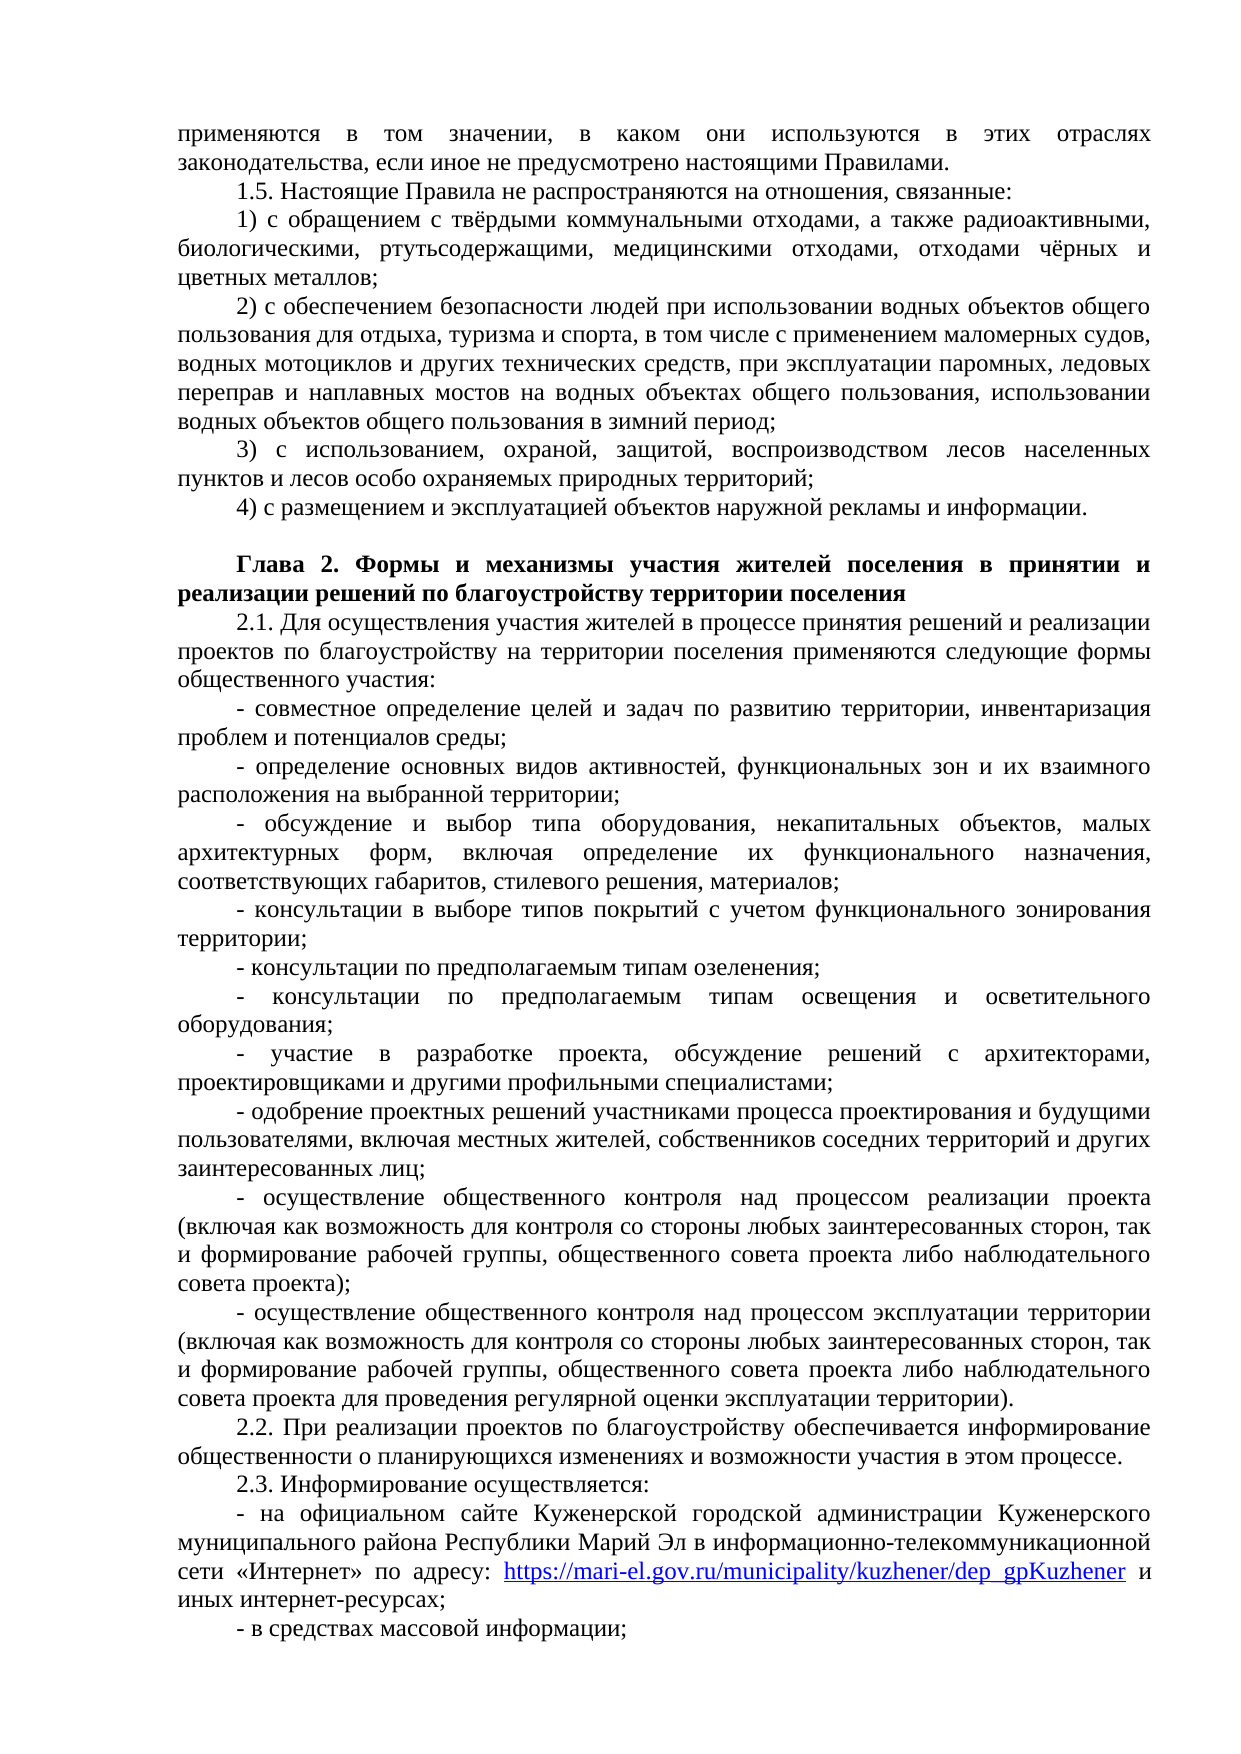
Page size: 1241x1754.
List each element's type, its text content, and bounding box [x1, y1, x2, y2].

text - консультации по предполагаемым типам озеленения; [177, 952, 1152, 981]
text - консультации по предполагаемым типам освещения и осветительного оборудования; [177, 981, 1152, 1038]
text 1) с обращением с твёрдыми коммунальными отходами, а также радиоактивными, биологическими, ртутьсодержащими, медицинскими отходами, отходами чёрных и цветных металлов; [177, 204, 1152, 291]
text 2) с обеспечением безопасности людей при использовании водных объектов общего пользования для отдыха, туризма и спорта, в том числе с применением маломерных судов, водных мотоциклов и других технических средств, при эксплуатации паромных, ледовых переправ и наплавных мостов на водных объектах общего пользования, использовании водных объектов общего пользования в зимний период; [177, 291, 1152, 434]
text - осуществление общественного контроля над процессом реализации проекта (включая как возможность для контроля со стороны любых заинтересованных сторон, так и формирование рабочей группы, общественного совета проекта либо наблюдательного совета проекта); [177, 1182, 1152, 1297]
text - на официальном сайте Куженерской городской администрации Куженерского муниципального района Республики Марий Эл в информационно-телекоммуникационной сети «Интернет» по адресу: https://mari-el.gov.ru/municipality/kuzhener/dep_gpKuzhener и иных интернет-ресурсах; [177, 1498, 1152, 1613]
text Глава 2. Формы и механизмы участия жителей поселения в принятии и реализации решений по благоустройству территории поселения [177, 549, 1152, 607]
text 3) с использованием, охраной, защитой, воспроизводством лесов населенных пунктов и лесов особо охраняемых природных территорий; [177, 434, 1152, 492]
text - обсуждение и выбор типа оборудования, некапитальных объектов, малых архитектурных форм, включая определение их функционального назначения, соответствующих габаритов, стилевого решения, материалов; [177, 808, 1152, 894]
text 4) с размещением и эксплуатацией объектов наружной рекламы и информации. [177, 492, 1152, 521]
text - осуществление общественного контроля над процессом эксплуатации территории (включая как возможность для контроля со стороны любых заинтересованных сторон, так и формирование рабочей группы, общественного совета проекта либо наблюдательного совета проекта для проведения регулярной оценки эксплуатации территории). [177, 1297, 1152, 1412]
text - консультации в выборе типов покрытий с учетом функционального зонирования территории; [177, 894, 1152, 952]
text 2.2. При реализации проектов по благоустройству обеспечивается информирование общественности о планирующихся изменениях и возможности участия в этом процессе. [177, 1412, 1152, 1469]
text - совместное определение целей и задач по развитию территории, инвентаризация проблем и потенциалов среды; [177, 693, 1152, 751]
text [177, 118, 1152, 176]
text - определение основных видов активностей, функциональных зон и их взаимного расположения на выбранной территории; [177, 751, 1152, 808]
text 1.5. Настоящие Правила не распространяются на отношения, связанные: [177, 176, 1152, 204]
text - участие в разработке проекта, обсуждение решений с архитекторами, проектировщиками и другими профильными специалистами; [177, 1038, 1152, 1096]
text 2.1. Для осуществления участия жителей в процессе принятия решений и реализации проектов по благоустройству на территории поселения применяются следующие формы общественного участия: [177, 607, 1152, 693]
text 2.3. Информирование осуществляется: [177, 1469, 1152, 1498]
text - одобрение проектных решений участниками процесса проектирования и будущими пользователями, включая местных жителей, собственников соседних территорий и других заинтересованных лиц; [177, 1096, 1152, 1182]
text - в средствах массовой информации; [177, 1613, 1152, 1642]
